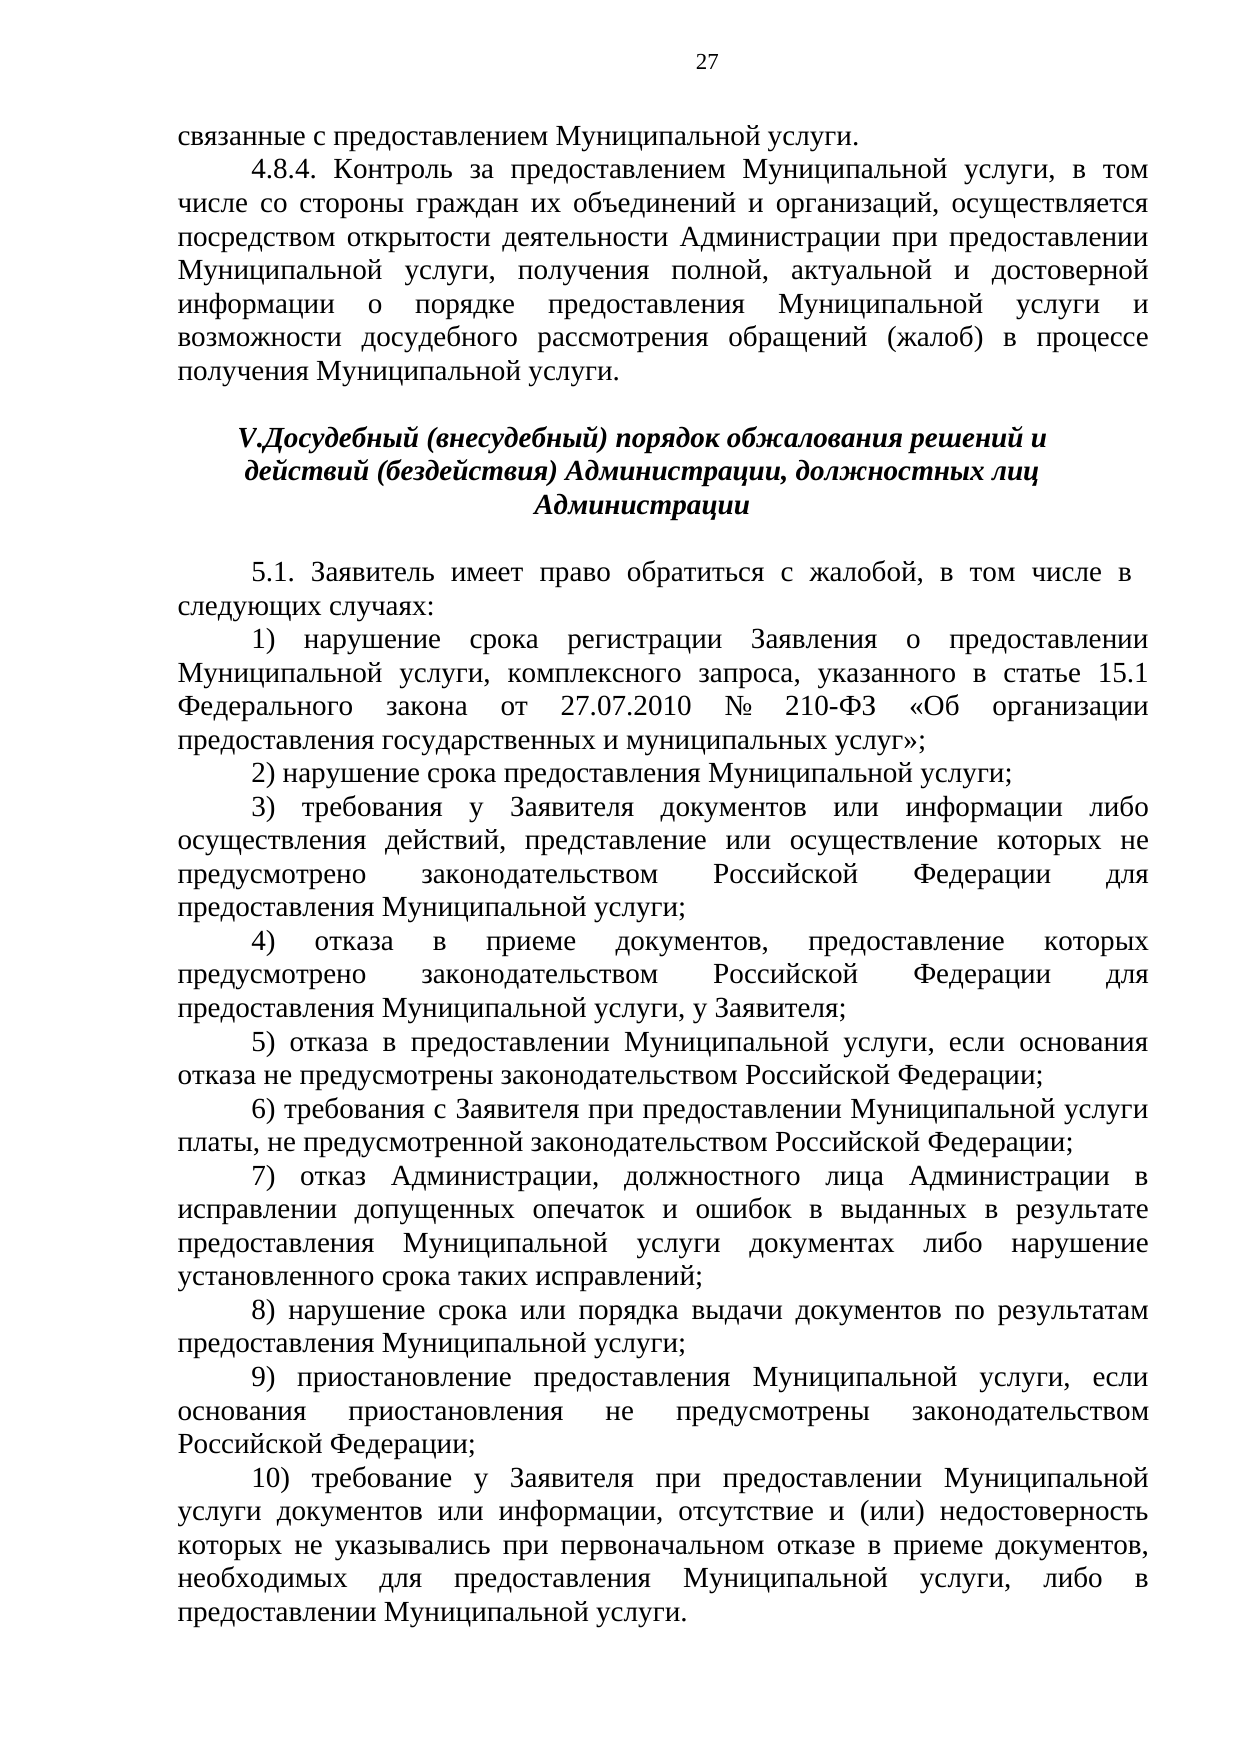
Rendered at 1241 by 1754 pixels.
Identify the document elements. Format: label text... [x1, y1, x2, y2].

text 1) нарушение срока регистрации Заявления о предоставлении Муниципальной услуги, комплексного запроса, указанного в статье 15.1 Федерального закона от 27.07.2010 № 210-ФЗ «Об организации предоставления государственных и муниципальных услуг»; [177, 621, 1149, 755]
text 10) требование у Заявителя при предоставлении Муниципальной услуги документов или информации, отсутствие и (или) недостоверность которых не указывались при первоначальном отказе в приеме документов, необходимых для предоставления Муниципальной услуги, либо в предоставлении Муниципальной услуги. [177, 1460, 1149, 1627]
text 9) приостановление предоставления Муниципальной услуги, если основания приостановления не предусмотрены законодательством Российской Федерации; [177, 1359, 1149, 1460]
text 5) отказа в предоставлении Муниципальной услуги, если основания отказа не предусмотрены законодательством Российской Федерации; [177, 1024, 1149, 1091]
text 5.1. Заявитель имеет право обратиться с жалобой, в том числе в следующих случаях: [177, 554, 1133, 621]
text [177, 118, 1149, 152]
text 7) отказ Администрации, должностного лица Администрации в исправлении допущенных опечаток и ошибок в выданных в результате предоставления Муниципальной услуги документах либо нарушение установленного срока таких исправлений; [177, 1158, 1149, 1292]
text V.Досудебный (внесудебный) порядок обжалования решений и действий (бездействия) Администрации, должностных лиц Администрации [177, 420, 1110, 521]
text 4) отказа в приеме документов, предоставление которых предусмотрено законодательством Российской Федерации для предоставления Муниципальной услуги, у Заявителя; [177, 923, 1149, 1024]
text 8) нарушение срока или порядка выдачи документов по результатам предоставления Муниципальной услуги; [177, 1292, 1149, 1359]
text 2) нарушение срока предоставления Муниципальной услуги; [177, 755, 1152, 789]
text 4.8.4. Контроль за предоставлением Муниципальной услуги, в том числе со стороны граждан их объединений и организаций, осуществляется посредством открытости деятельности Администрации при предоставлении Муниципальной услуги, получения полной, актуальной и достоверной информации о порядке предоставления Муниципальной услуги и возможности досудебного рассмотрения обращений (жалоб) в процессе получения Муниципальной услуги. [177, 152, 1149, 386]
text 3) требования у Заявителя документов или информации либо осуществления действий, представление или осуществление которых не предусмотрено законодательством Российской Федерации для предоставления Муниципальной услуги; [177, 789, 1149, 923]
text 6) требования с Заявителя при предоставлении Муниципальной услуги платы, не предусмотренной законодательством Российской Федерации; [177, 1091, 1149, 1158]
